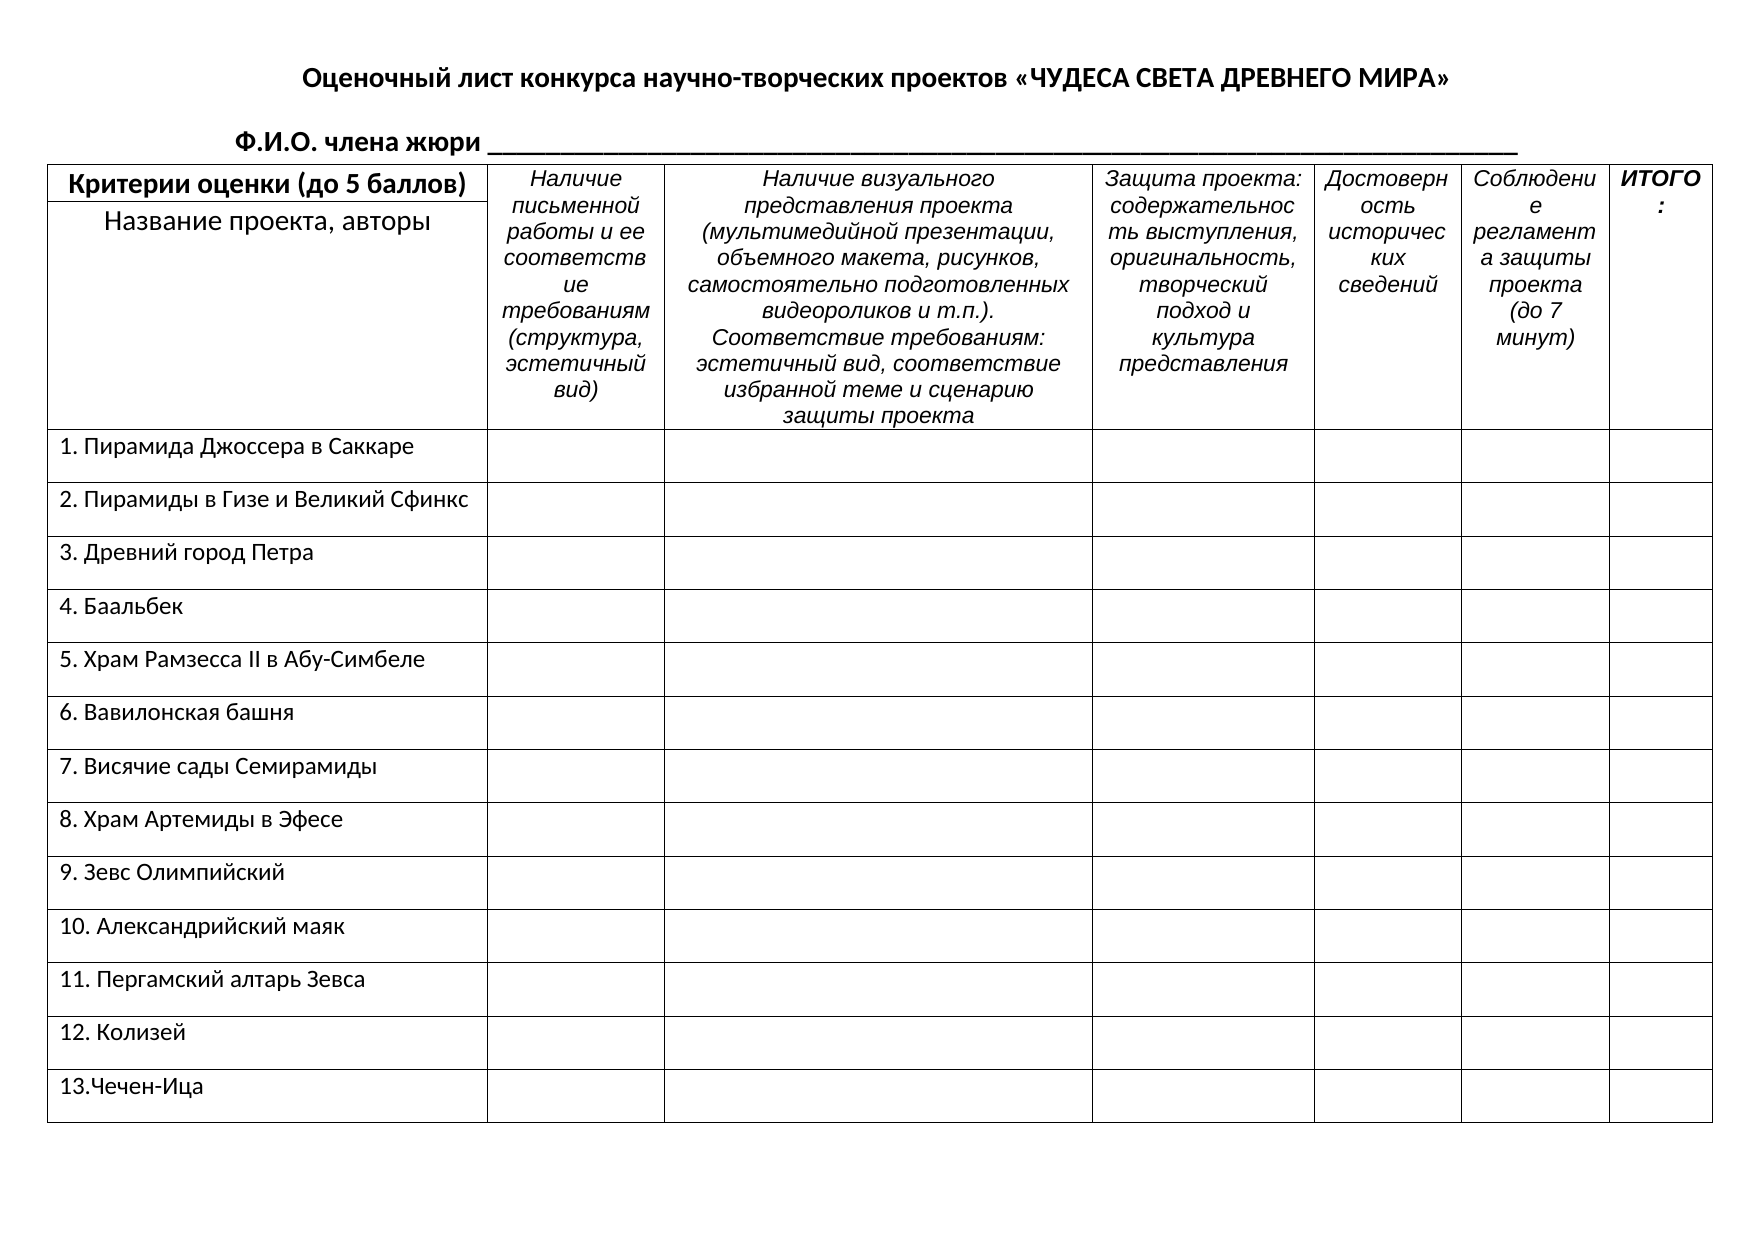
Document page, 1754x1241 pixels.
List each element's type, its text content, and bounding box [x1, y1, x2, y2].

table_cell [488, 857, 664, 909]
table_cell [1462, 803, 1609, 856]
table_cell [1315, 643, 1461, 696]
table_cell [1315, 1070, 1461, 1122]
table_cell [665, 537, 1092, 589]
table_cell [1610, 483, 1712, 536]
table_cell [1315, 590, 1461, 642]
table_cell [1315, 857, 1461, 909]
table_cell [1093, 483, 1314, 536]
table_cell 6. Вавилонская башня [48, 697, 487, 749]
table_cell [1610, 803, 1712, 856]
table_cell [1093, 803, 1314, 856]
table_cell 2. Пирамиды в Гизе и Великий Сфинкс [48, 483, 487, 536]
table_cell 7. Висячие сады Семирамиды [48, 750, 487, 802]
text Ф.И.О. члена жюри _______________________________________________________________________ [59, 123, 1695, 159]
table_cell [665, 483, 1092, 536]
table_cell 11. Пергамский алтарь Зевса [48, 963, 487, 1016]
table_cell 8. Храм Артемиды в Эфесе [48, 803, 487, 856]
table_cell [665, 803, 1092, 856]
table_cell [488, 430, 664, 482]
table_cell [1093, 643, 1314, 696]
table_cell [1610, 963, 1712, 1016]
table_cell [1462, 857, 1609, 909]
table_cell [1462, 643, 1609, 696]
table_cell [1462, 1070, 1609, 1122]
table_cell [1610, 590, 1712, 642]
table_cell [1610, 697, 1712, 749]
table_header Защита проекта: содержательность выступления, оригинальность, творческий подход и культура представления [1093, 165, 1314, 429]
table_cell [1315, 750, 1461, 802]
table_cell [1610, 1017, 1712, 1069]
table_header Соблюдение регламента защиты проекта (до 7 минут) [1462, 165, 1609, 429]
table_cell [488, 537, 664, 589]
table_header Наличие визуального представления проекта (мультимедийной презентации, объемного макета, рисунков, самостоятельно подготовленных видеороликов и т.п.). Соответствие требованиям: эстетичный вид, соответствие избранной теме и сценарию защиты проекта [665, 165, 1092, 429]
table_cell [1093, 590, 1314, 642]
table_cell [1462, 697, 1609, 749]
table_cell [1315, 697, 1461, 749]
table_cell [488, 803, 664, 856]
table_cell 4. Баальбек [48, 590, 487, 642]
table_cell [665, 857, 1092, 909]
table_cell [1315, 803, 1461, 856]
table_cell [1093, 1070, 1314, 1122]
table_cell [1462, 483, 1609, 536]
table_cell [665, 1070, 1092, 1122]
table_cell [488, 1070, 664, 1122]
table_cell [1462, 1017, 1609, 1069]
table_cell [1315, 1017, 1461, 1069]
table_cell [665, 697, 1092, 749]
table_cell 10. Александрийский маяк [48, 910, 487, 962]
table_cell [1462, 910, 1609, 962]
table_cell 9. Зевс Олимпийский [48, 857, 487, 909]
table_cell [1093, 697, 1314, 749]
text Оценочный лист конкурса научно-творческих проектов «ЧУДЕСА СВЕТА ДРЕВНЕГО МИРА» [59, 59, 1695, 95]
table_cell [665, 910, 1092, 962]
table_cell [488, 483, 664, 536]
table_cell [665, 750, 1092, 802]
table_cell [488, 1017, 664, 1069]
table_cell [1462, 750, 1609, 802]
table_cell [1610, 643, 1712, 696]
table_cell 12. Колизей [48, 1017, 487, 1069]
table_cell [1093, 857, 1314, 909]
table_cell [665, 430, 1092, 482]
table_cell [488, 910, 664, 962]
table_cell [665, 963, 1092, 1016]
table_cell [1462, 963, 1609, 1016]
table_cell [1315, 483, 1461, 536]
table_cell [1462, 430, 1609, 482]
table_cell [1093, 963, 1314, 1016]
table_cell [1610, 1070, 1712, 1122]
table_cell [1610, 857, 1712, 909]
table_header Достоверность исторических сведений [1315, 165, 1461, 429]
table_header ИТОГО: [1610, 165, 1712, 429]
table_cell [1093, 910, 1314, 962]
table_cell 3. Древний город Петра [48, 537, 487, 589]
table_cell [1610, 750, 1712, 802]
table_cell [1462, 590, 1609, 642]
table_cell [1315, 910, 1461, 962]
table_cell [1315, 430, 1461, 482]
table_header Критерии оценки (до 5 баллов) [48, 165, 487, 201]
table_cell 5. Храм Рамзесса II в Абу-Симбеле [48, 643, 487, 696]
table_cell [665, 590, 1092, 642]
table_header Наличие письменной работы и ее соответствие требованиям (структура, эстетичный вид) [488, 165, 664, 429]
table_cell [488, 750, 664, 802]
table_cell [488, 643, 664, 696]
table_cell [488, 590, 664, 642]
table_cell [1315, 537, 1461, 589]
table_cell [1610, 430, 1712, 482]
table_cell [1093, 430, 1314, 482]
table_cell [1093, 1017, 1314, 1069]
table_cell [1093, 537, 1314, 589]
table_cell [1462, 537, 1609, 589]
table_cell [1610, 537, 1712, 589]
table_cell Название проекта, авторы [48, 202, 487, 429]
table_cell [665, 643, 1092, 696]
table_cell [665, 1017, 1092, 1069]
table_cell 13.Чечен-Ица [48, 1070, 487, 1122]
table_cell [1093, 750, 1314, 802]
table_cell [488, 963, 664, 1016]
table_cell [1315, 963, 1461, 1016]
table_cell 1. Пирамида Джоссера в Саккаре [48, 430, 487, 482]
table_cell [488, 697, 664, 749]
table_cell [1610, 910, 1712, 962]
